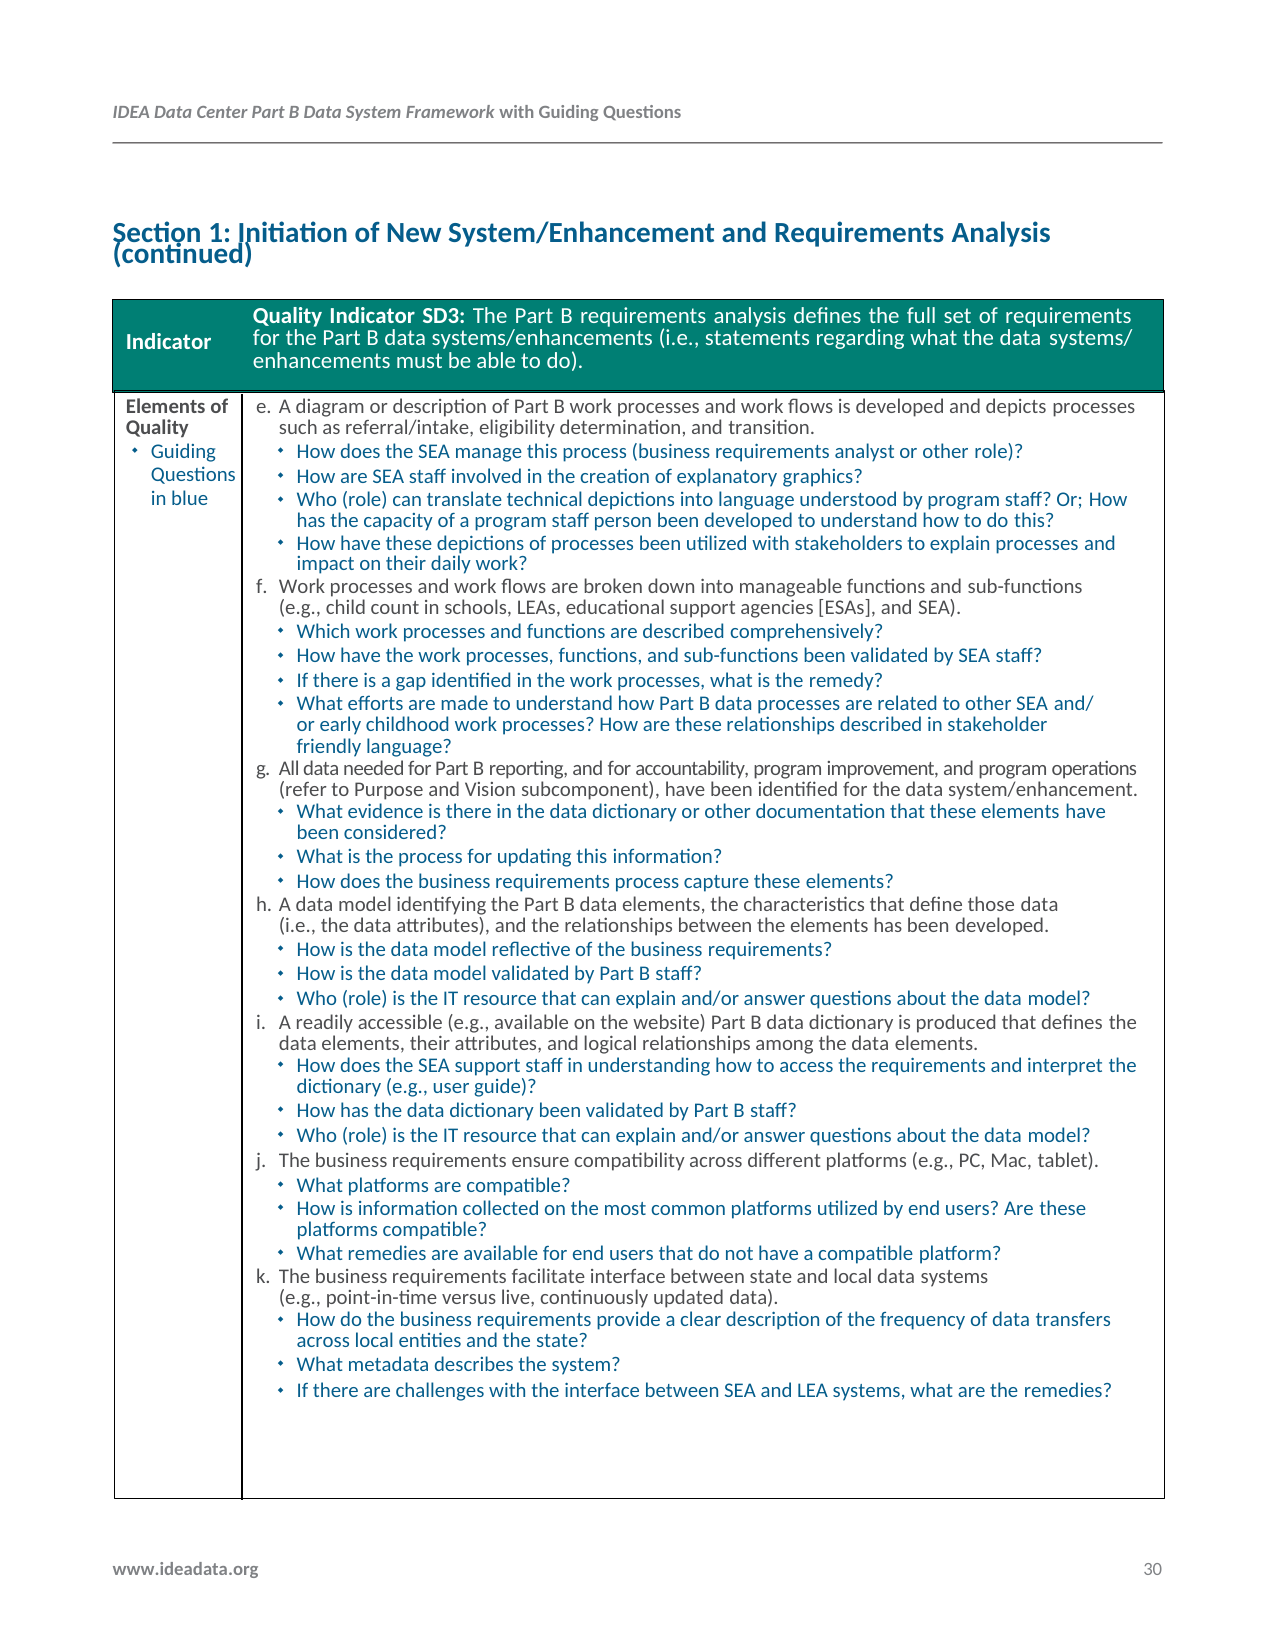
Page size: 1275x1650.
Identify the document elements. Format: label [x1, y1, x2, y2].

picture [424, 1337, 429, 1347]
picture [568, 628, 573, 638]
picture [761, 652, 766, 662]
picture [484, 677, 488, 687]
picture [444, 1226, 449, 1236]
picture [832, 1205, 837, 1215]
